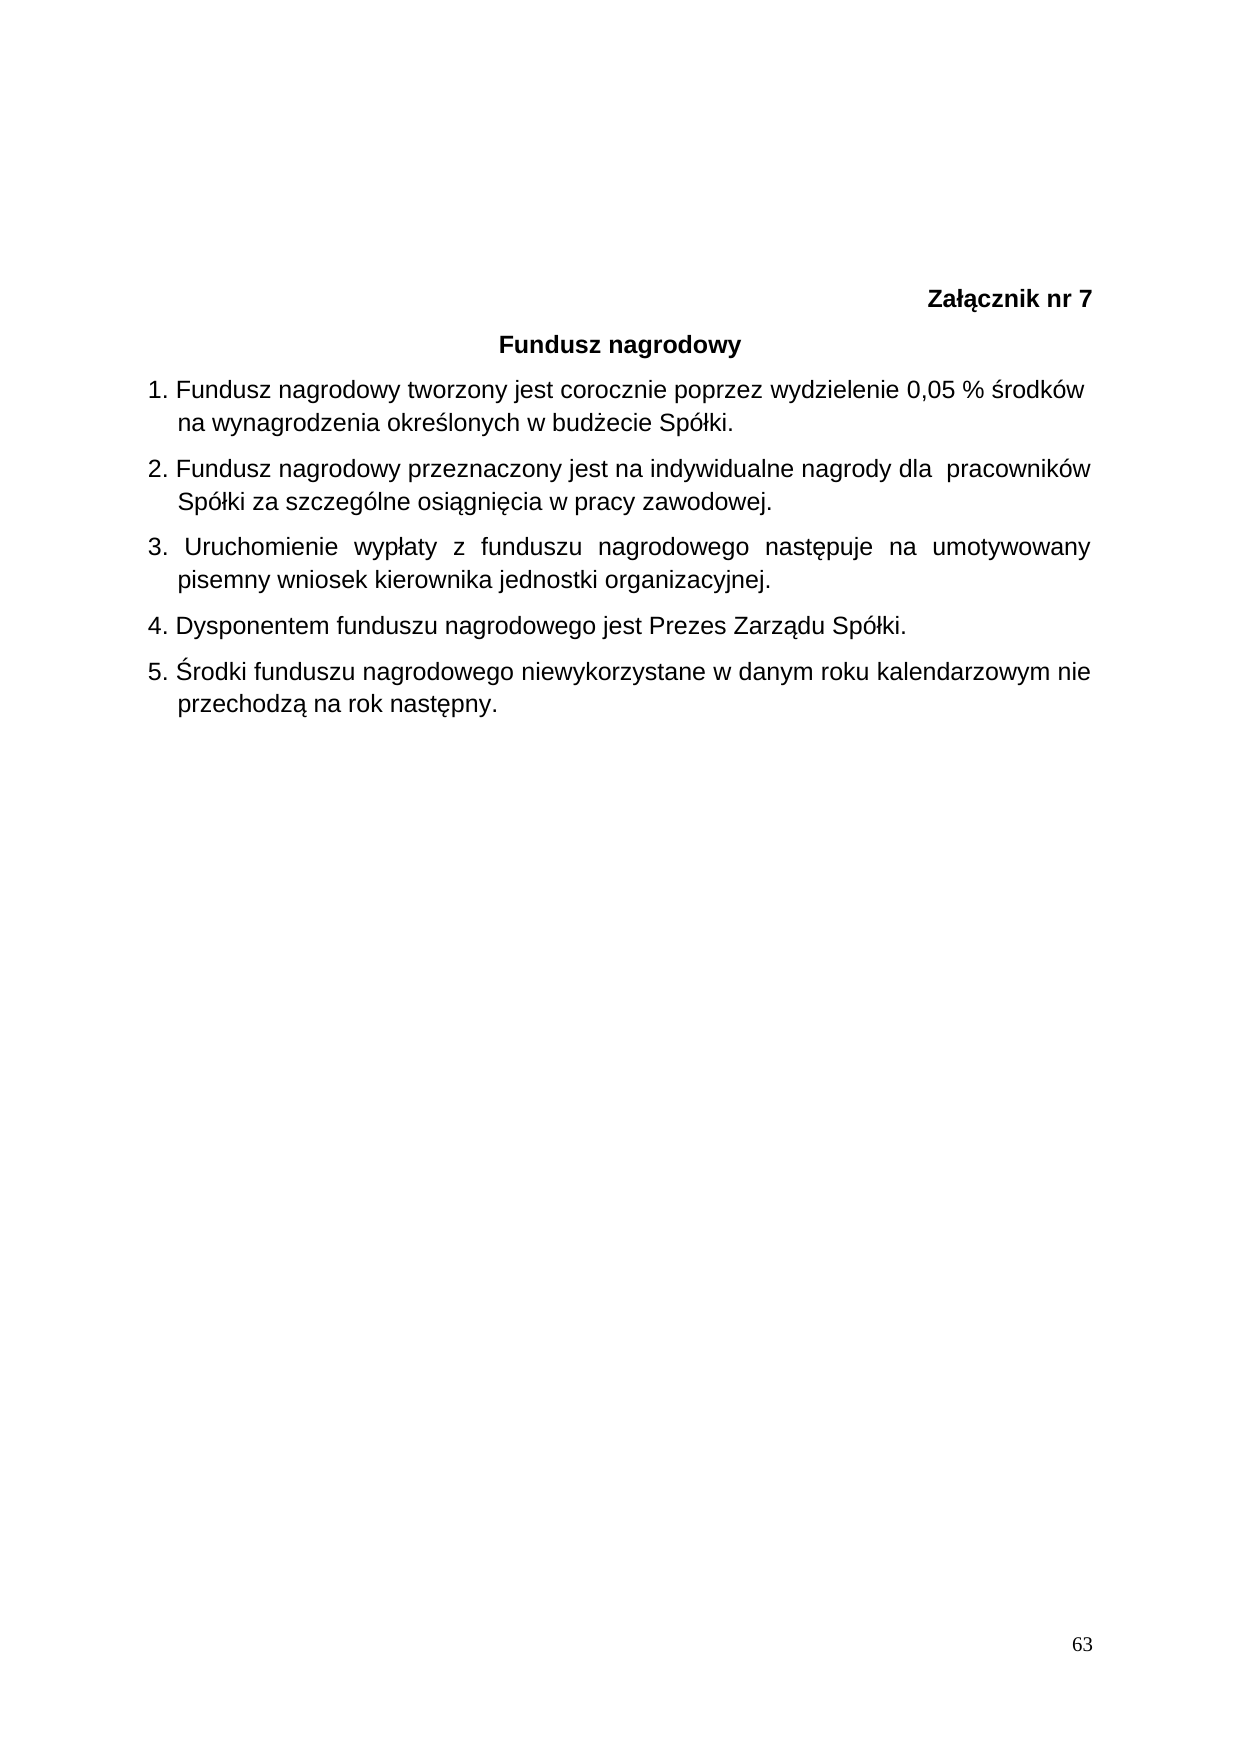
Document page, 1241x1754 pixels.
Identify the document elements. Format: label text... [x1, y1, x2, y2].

text 2. Fundusz nagrodowy przeznaczony jest na indywidualne nagrody dla pracowników Spółki za szczególne osiągnięcia w pracy zawodowej. [148, 454, 1092, 516]
text Załącznik nr 7 [148, 284, 1092, 313]
text 4. Dysponentem funduszu nagrodowego jest Prezes Zarządu Spółki. [148, 611, 1092, 640]
text Fundusz nagrodowy [148, 330, 1092, 358]
text 5. Środki funduszu nagrodowego niewykorzystane w danym roku kalendarzowym nie przechodzą na rok następny. [148, 656, 1092, 718]
subtitle 1. Fundusz nagrodowy tworzony jest corocznie poprzez wydzielenie 0,05 % środków na wynagrodzenia określonych w budżecie Spółki. [148, 375, 1092, 437]
text 3. Uruchomienie wypłaty z funduszu nagrodowego następuje na umotywowany pisemny wniosek kierownika jednostki organizacyjnej. [148, 532, 1092, 594]
